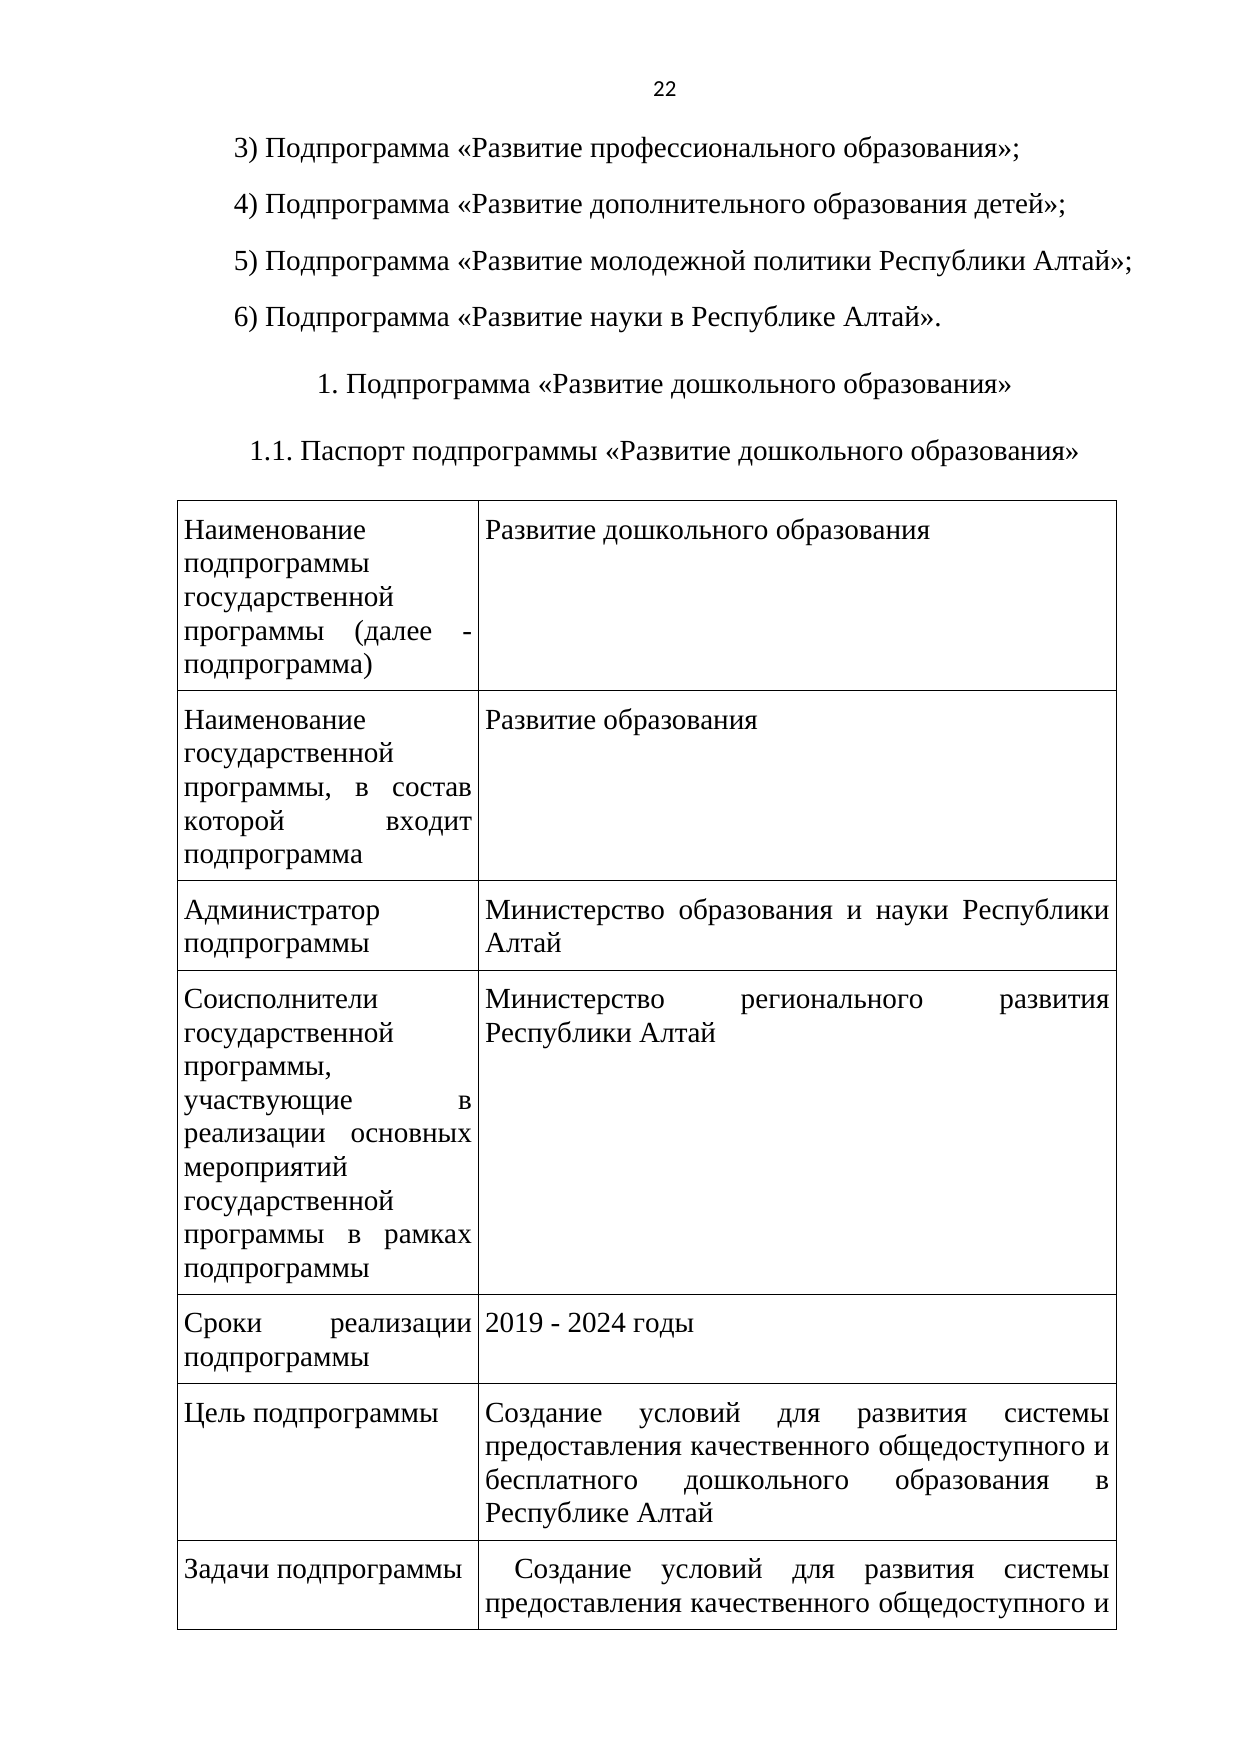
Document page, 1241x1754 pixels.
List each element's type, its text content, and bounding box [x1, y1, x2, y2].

table_header Наименование подпрограммы государственной программы (далее - подпрограмма) [178, 501, 478, 690]
text 6) Подпрограмма «Развитие науки в Республике Алтай». [177, 299, 1152, 333]
table_cell Создание условий для развития системы предоставления качественного общедоступного и бесплатного дошкольного образования в Республике Алтай [479, 1384, 1116, 1540]
table_cell Цель подпрограммы [178, 1384, 478, 1540]
table_header Развитие дошкольного образования [479, 501, 1116, 690]
text 4) Подпрограмма «Развитие дополнительного образования детей»; [177, 186, 1152, 220]
table_cell 2019 - 2024 годы [479, 1295, 1116, 1383]
table_cell Соисполнители государственной программы, участвующие в реализации основных мероприятий государственной программы в рамках подпрограммы [178, 971, 478, 1294]
text 1.1. Паспорт подпрограммы «Развитие дошкольного образования» [177, 433, 1152, 467]
table_cell Министерство регионального развития Республики Алтай [479, 971, 1116, 1294]
table_cell Развитие образования [479, 691, 1116, 880]
text 5) Подпрограмма «Развитие молодежной политики Республики Алтай»; [177, 243, 1152, 276]
table_cell Министерство образования и науки Республики Алтай [479, 881, 1116, 970]
table_cell Наименование государственной программы, в состав которой входит подпрограмма [178, 691, 478, 880]
table_cell Сроки реализации подпрограммы [178, 1295, 478, 1383]
table_cell Администратор подпрограммы [178, 881, 478, 970]
text 3) Подпрограмма «Развитие профессионального образования»; [177, 130, 1152, 163]
text 1. Подпрограмма «Развитие дошкольного образования» [177, 366, 1152, 400]
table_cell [479, 1541, 1116, 1629]
table_cell Задачи подпрограммы [178, 1541, 478, 1629]
